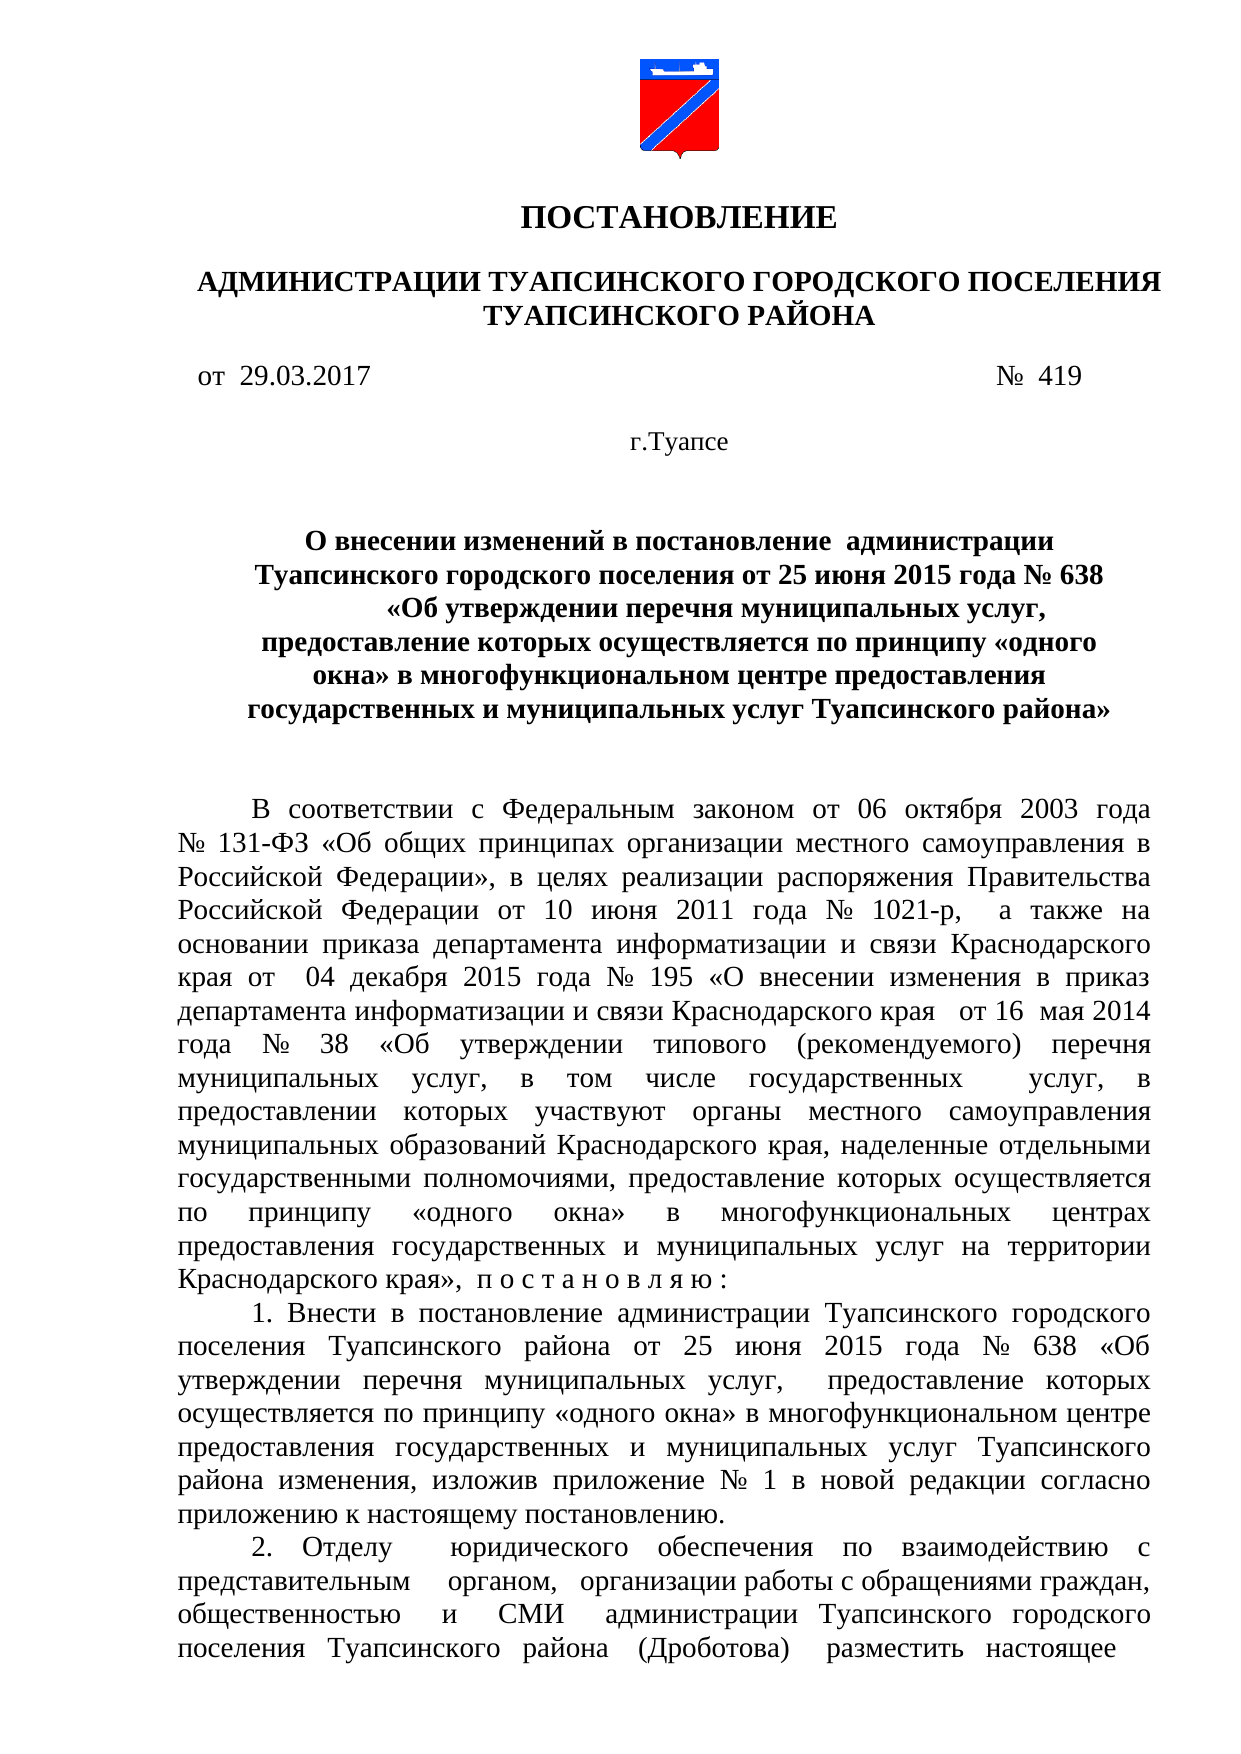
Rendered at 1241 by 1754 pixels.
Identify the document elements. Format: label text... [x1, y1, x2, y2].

text 1. Внести в постановление администрации Туапсинского городского поселения Туапсинского района от 25 июня 2015 года № 638 «Об утверждении перечня муниципальных услуг, предоставление которых осуществляется по принципу «одного окна» в многофункциональном центре предоставления государственных и муниципальных услуг Туапсинского района изменения, изложив приложение № 1 в новой редакции согласно приложению к настоящему постановлению. [177, 1295, 1152, 1529]
text от 29.03.2017 № 419 [177, 358, 1181, 392]
text ПОСТАНОВЛЕНИЕ [177, 197, 1181, 236]
text «Об утверждении перечня муниципальных услуг, предоставление которых осуществляется по принципу «одного окна» в многофункциональном центре предоставления государственных и муниципальных услуг Туапсинского района» [236, 590, 1122, 724]
text В соответствии с Федеральным законом от 06 октября 2003 года № 131-ФЗ «Об общих принципах организации местного самоуправления в Российской Федерации», в целях реализации распоряжения Правительства Российской Федерации от 10 июня 2011 года № 1021-р, а также на основании приказа департамента информатизации и связи Краснодарского края от 04 декабря 2015 года № 195 «О внесении изменения в приказ департамента информатизации и связи Краснодарского края от 16 мая 2014 года № 38 «Об утверждении типового (рекомендуемого) перечня муниципальных услуг, в том числе государственных услуг, в предоставлении которых участвуют органы местного самоуправления муниципальных образований Краснодарского края, наделенные отдельными государственными полномочиями, предоставление которых осуществляется по принципу «одного окна» в многофункциональных центрах предоставления государственных и муниципальных услуг на территории Краснодарского края», п о с т а н о в л я ю : [177, 792, 1152, 1295]
text 2. Отделу юридического обеспечения по взаимодействию с представительным органом, организации работы с обращениями граждан, общественностью и СМИ администрации Туапсинского городского поселения Туапсинского района (Дроботова) разместить настоящее [177, 1529, 1152, 1664]
text О внесении изменений в постановление администрации Туапсинского городского поселения от 25 июня 2015 года № 638 [236, 523, 1122, 590]
text г.Туапсе [177, 425, 1181, 456]
text АДМИНИСТРАЦИИ ТУАПСИНСКОГО ГОРОДСКОГО ПОСЕЛЕНИЯ [177, 264, 1181, 298]
text ТУАПСИНСКОГО РАЙОНА [177, 298, 1181, 332]
